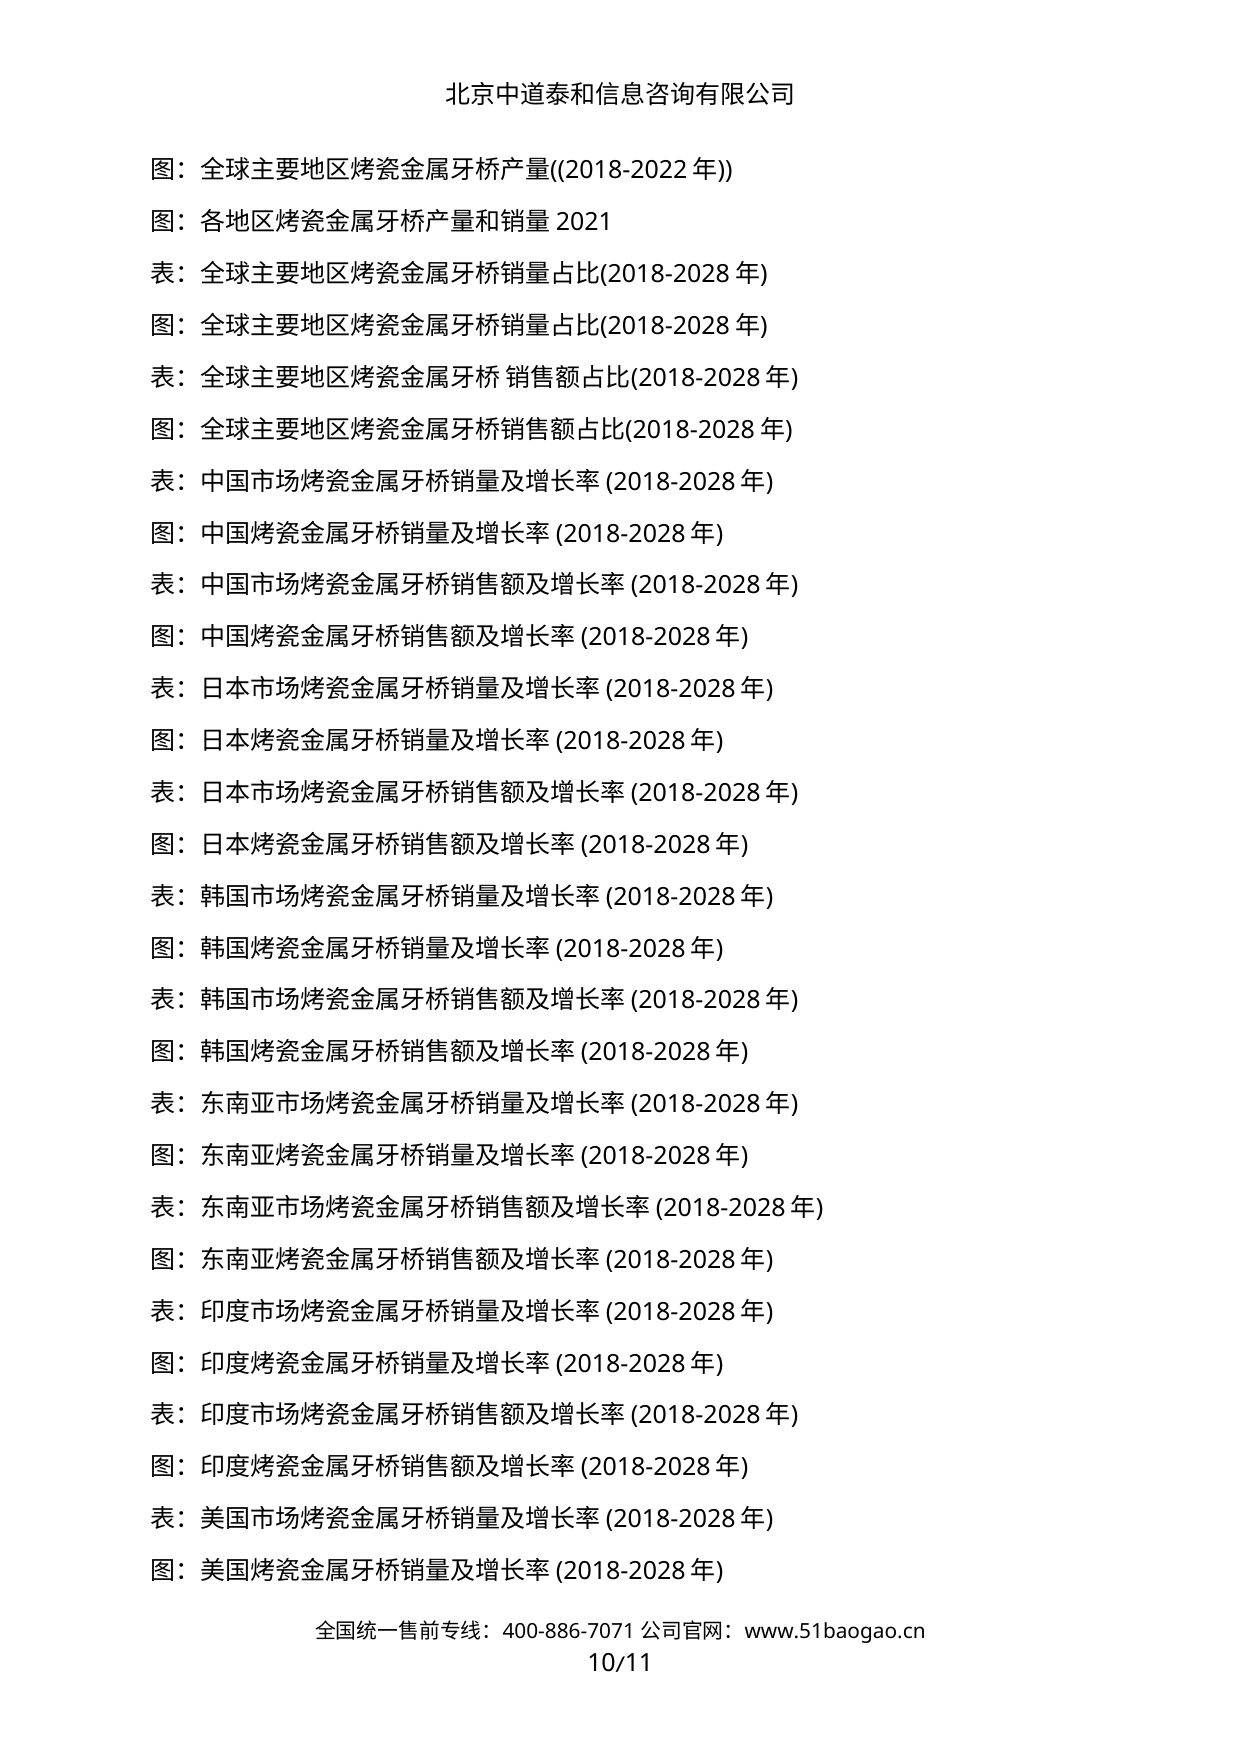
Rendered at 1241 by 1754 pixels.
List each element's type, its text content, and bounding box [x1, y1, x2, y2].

text 图：美国烤瓷金属牙桥销量及增长率 (2018-2028年) [150, 1551, 1090, 1587]
text 表：美国市场烤瓷金属牙桥销量及增长率 (2018-2028年) [150, 1499, 1090, 1535]
text 图：东南亚烤瓷金属牙桥销量及增长率 (2018-2028年) [150, 1136, 1090, 1172]
text 图：日本烤瓷金属牙桥销量及增长率 (2018-2028年) [150, 721, 1090, 757]
text 图：韩国烤瓷金属牙桥销量及增长率 (2018-2028年) [150, 928, 1090, 964]
text 图：印度烤瓷金属牙桥销量及增长率 (2018-2028年) [150, 1343, 1090, 1379]
text 表：中国市场烤瓷金属牙桥销售额及增长率 (2018-2028年) [150, 565, 1090, 601]
text 图：日本烤瓷金属牙桥销售额及增长率 (2018-2028年) [150, 824, 1090, 861]
text 图：全球主要地区烤瓷金属牙桥销量占比(2018-2028年) [150, 306, 1090, 342]
text 图：东南亚烤瓷金属牙桥销售额及增长率 (2018-2028年) [150, 1239, 1090, 1276]
text 表：全球主要地区烤瓷金属牙桥 销售额占比(2018-2028年) [150, 357, 1090, 394]
text 图：全球主要地区烤瓷金属牙桥销售额占比(2018-2028年) [150, 409, 1090, 446]
text 表：全球主要地区烤瓷金属牙桥销量占比(2018-2028年) [150, 254, 1090, 290]
text 表：中国市场烤瓷金属牙桥销量及增长率 (2018-2028年) [150, 461, 1090, 497]
text 表：印度市场烤瓷金属牙桥销售额及增长率 (2018-2028年) [150, 1395, 1090, 1431]
text 表：东南亚市场烤瓷金属牙桥销量及增长率 (2018-2028年) [150, 1084, 1090, 1120]
text 图：中国烤瓷金属牙桥销售额及增长率 (2018-2028年) [150, 617, 1090, 653]
text 图：各地区烤瓷金属牙桥产量和销量 2021 [150, 202, 1090, 238]
text 图：中国烤瓷金属牙桥销量及增长率 (2018-2028年) [150, 513, 1090, 549]
text 表：印度市场烤瓷金属牙桥销量及增长率 (2018-2028年) [150, 1291, 1090, 1327]
text 图：印度烤瓷金属牙桥销售额及增长率 (2018-2028年) [150, 1447, 1090, 1483]
text 表：韩国市场烤瓷金属牙桥销售额及增长率 (2018-2028年) [150, 980, 1090, 1016]
text 表：韩国市场烤瓷金属牙桥销量及增长率 (2018-2028年) [150, 876, 1090, 912]
text 图：韩国烤瓷金属牙桥销售额及增长率 (2018-2028年) [150, 1032, 1090, 1068]
text 表：日本市场烤瓷金属牙桥销售额及增长率 (2018-2028年) [150, 772, 1090, 809]
text 图：全球主要地区烤瓷金属牙桥产量((2018-2022年)) [150, 150, 1090, 186]
text 表：东南亚市场烤瓷金属牙桥销售额及增长率 (2018-2028年) [150, 1187, 1090, 1224]
text 表：日本市场烤瓷金属牙桥销量及增长率 (2018-2028年) [150, 669, 1090, 705]
